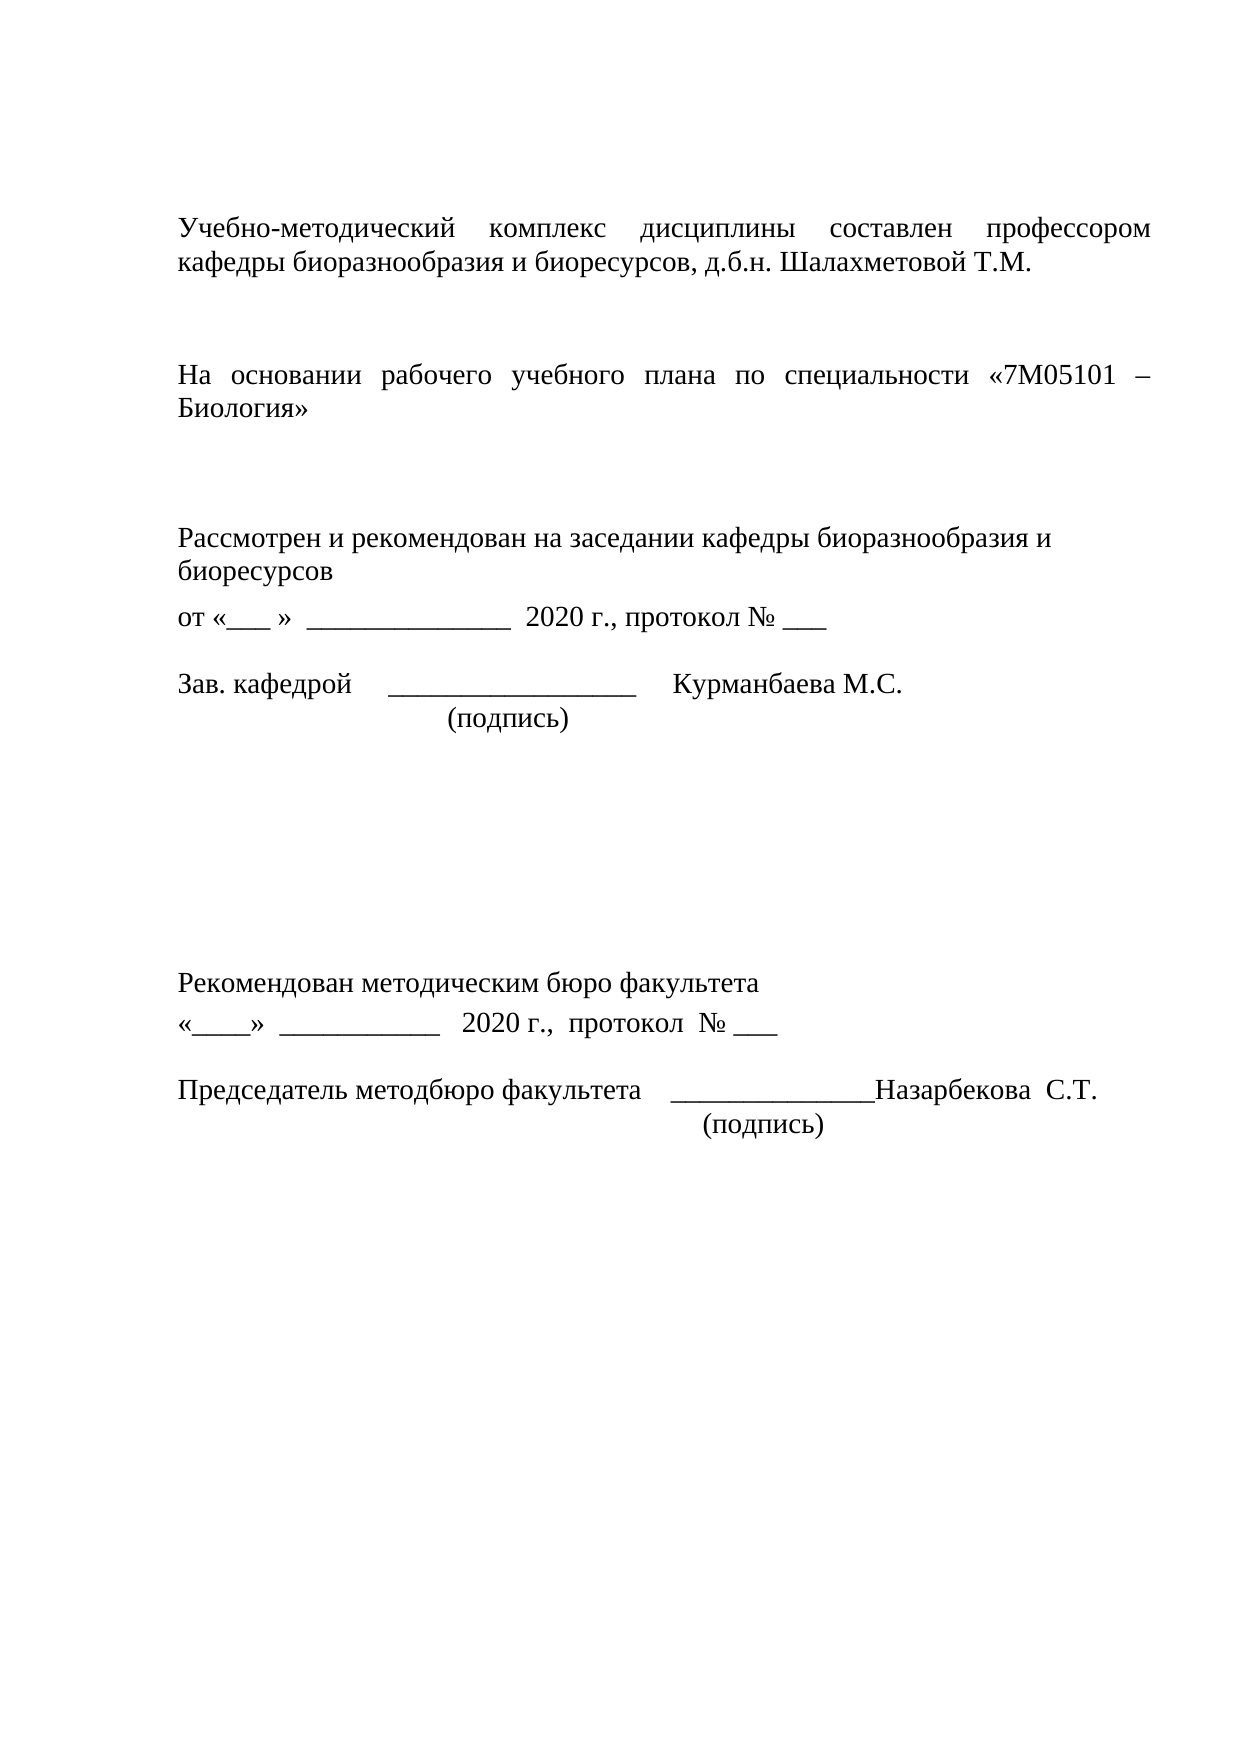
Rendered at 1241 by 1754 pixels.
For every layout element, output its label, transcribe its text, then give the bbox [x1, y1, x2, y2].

text Зав. кафедрой _________________ Курманбаева М.С. [177, 666, 1152, 700]
subtitle Рекомендован методическим бюро факультета [177, 966, 1152, 999]
text Председатель методбюро факультета ______________Назарбекова С.Т. [177, 1072, 1152, 1106]
text На основании рабочего учебного плана по специальности «7M05101 – Биология» [177, 357, 1152, 424]
text (подпись) [177, 1106, 1152, 1139]
text (подпись) [177, 700, 1152, 733]
text Учебно-методический комплекс дисциплины составлен профессором кафедры биоразнообразия и биоресурсов, д.б.н. Шалахметовой Т.М. [177, 210, 1152, 277]
text «____» ___________ 2020 г., протокол № ___ [177, 1005, 1152, 1039]
text Рассмотрен и рекомендован на заседании кафедры биоразнообразия и биоресурсов [177, 520, 1152, 587]
text от «___ » ______________ 2020 г., протокол № ___ [177, 599, 1152, 633]
